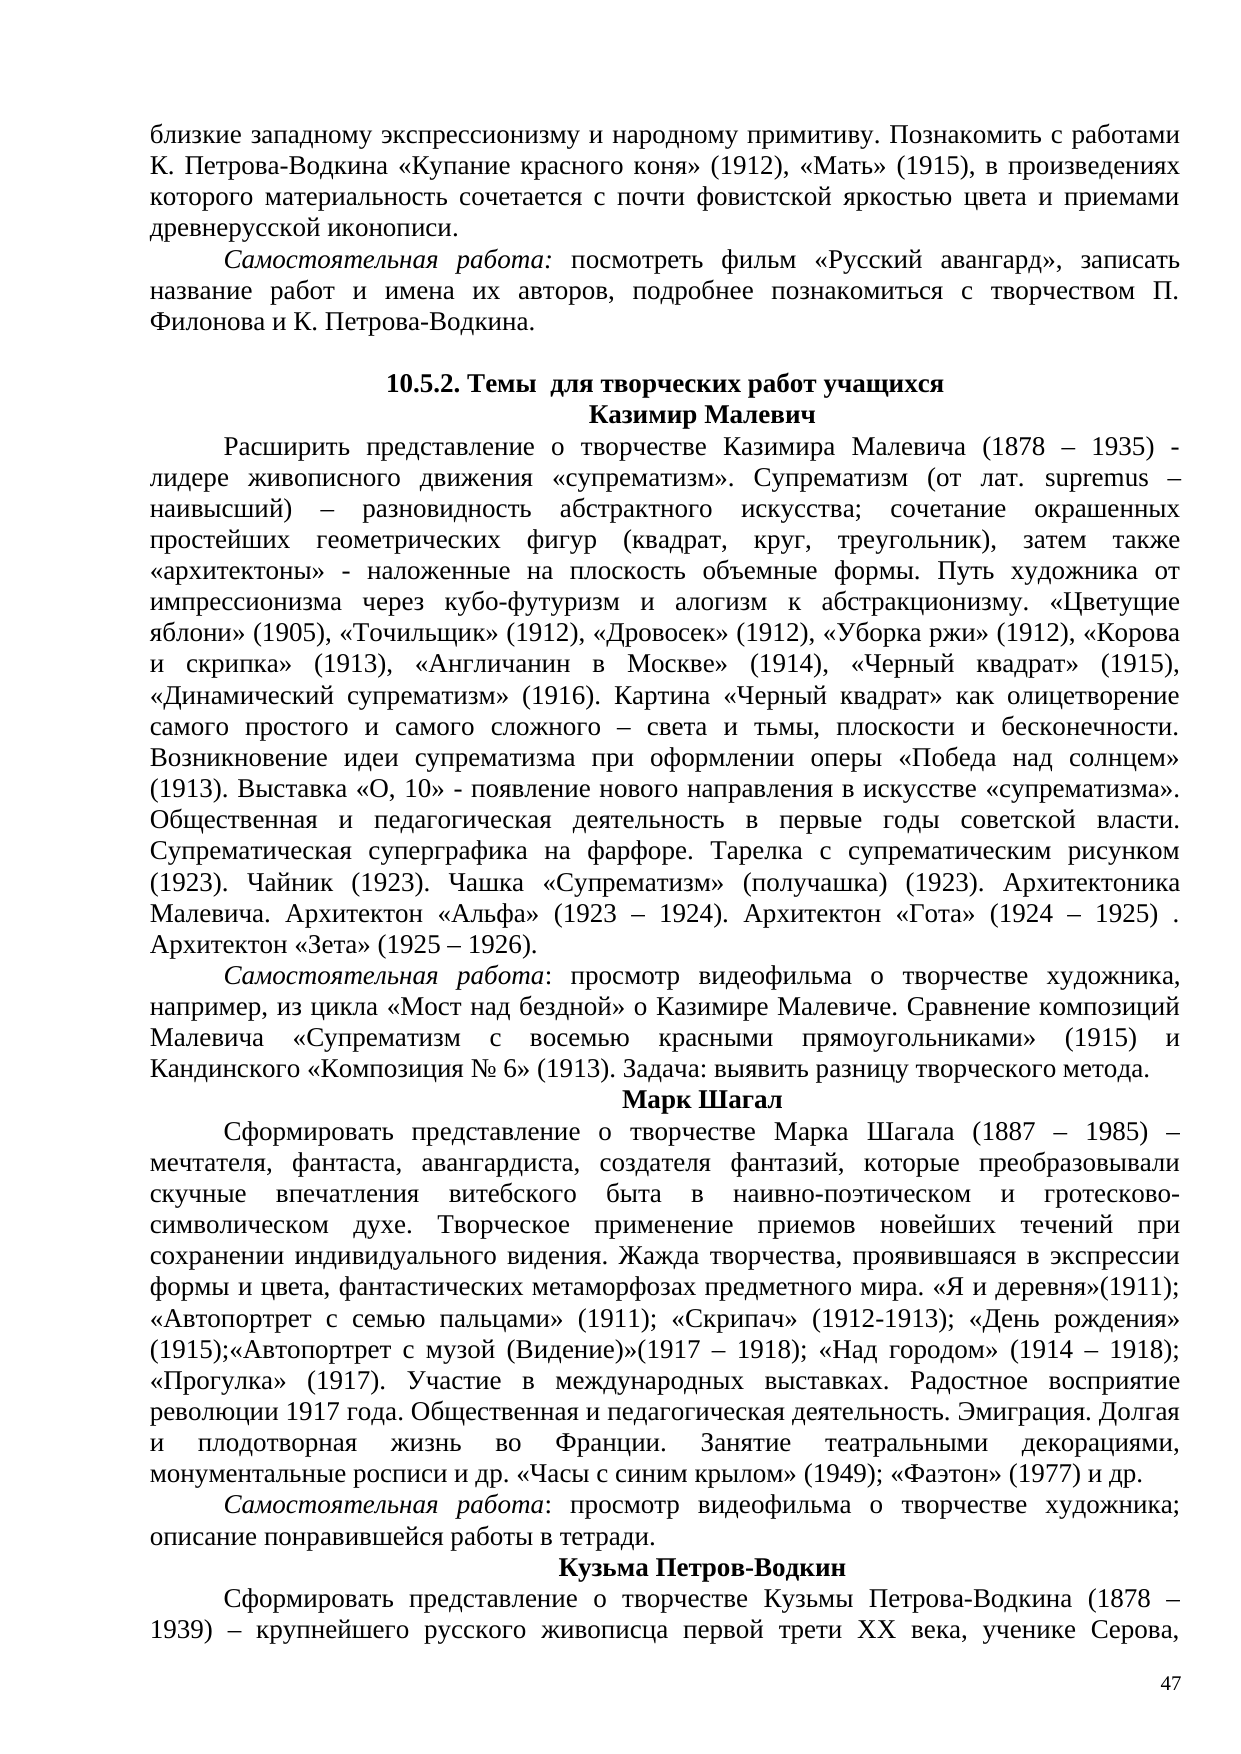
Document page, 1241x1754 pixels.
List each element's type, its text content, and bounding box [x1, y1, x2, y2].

text Самостоятельная работа: посмотреть фильм «Русский авангард», записать название работ и имена их авторов, подробнее познакомиться с творчеством П. Филонова и К. Петрова-Водкина. [149, 243, 1181, 336]
text Казимир Малевич [149, 398, 1181, 429]
text Марк Шагал [149, 1084, 1181, 1115]
text 10.5.2. Темы для творческих работ учащихся [149, 367, 1181, 398]
text Самостоятельная работа: просмотр видеофильма о творчестве художника; описание понравившейся работы в тетради. [149, 1488, 1181, 1551]
text Самостоятельная работа: просмотр видеофильма о творчестве художника, например, из цикла «Мост над бездной» о Казимире Малевиче. Сравнение композиций Малевича «Супрематизм с восемью красными прямоугольниками» (1915) и Кандинского «Композиция № 6» (1913). Задача: выявить разницу творческого метода. [149, 959, 1181, 1084]
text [149, 118, 1181, 243]
text Кузьма Петров-Водкин [149, 1551, 1181, 1582]
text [149, 1582, 1181, 1644]
text Расширить представление о творчестве Казимира Малевича (1878 – 1935) - лидере живописного движения «супрематизм». Супрематизм (от лат. supremus – наивысший) – разновидность абстрактного искусства; сочетание окрашенных простейших геометрических фигур (квадрат, круг, треугольник), затем также «архитектоны» - наложенные на плоскость объемные формы. Путь художника от импрессионизма через кубо-футуризм и алогизм к абстракционизму. «Цветущие яблони» (1905), «Точильщик» (1912), «Дровосек» (1912), «Уборка ржи» (1912), «Корова и скрипка» (1913), «Англичанин в Москве» (1914), «Черный квадрат» (1915), «Динамический супрематизм» (1916). Картина «Черный квадрат» как олицетворение самого простого и самого сложного – света и тьмы, плоскости и бесконечности. Возникновение идеи супрематизма при оформлении оперы «Победа над солнцем» (1913). Выставка «О, 10» - появление нового направления в искусстве «супрематизма». Общественная и педагогическая деятельность в первые годы советской власти. Супрематическая суперграфика на фарфоре. Тарелка с супрематическим рисунком (1923). Чайник (1923). Чашка «Супрематизм» (получашка) (1923). Архитектоника Малевича. Архитектон «Альфа» (1923 – 1924). Архитектон «Гота» (1924 – 1925) . Архитектон «Зета» (1925 – 1926). [149, 429, 1181, 959]
text Сформировать представление о творчестве Марка Шагала (1887 – 1985) – мечтателя, фантаста, авангардиста, создателя фантазий, которые преобразовывали скучные впечатления витебского быта в наивно-поэтическом и гротесково-символическом духе. Творческое применение приемов новейших течений при сохранении индивидуального видения. Жажда творчества, проявившаяся в экспрессии формы и цвета, фантастических метаморфозах предметного мира. «Я и деревня»(1911); «Автопортрет с семью пальцами» (1911); «Скрипач» (1912-1913); «День рождения» (1915);«Автопортрет с музой (Видение)»(1917 – 1918); «Над городом» (1914 – 1918); «Прогулка» (1917). Участие в международных выставках. Радостное восприятие революции 1917 года. Общественная и педагогическая деятельность. Эмиграция. Долгая и плодотворная жизнь во Франции. Занятие театральными декорациями, монументальные росписи и др. «Часы с синим крылом» (1949); «Фаэтон» (1977) и др. [149, 1115, 1181, 1488]
